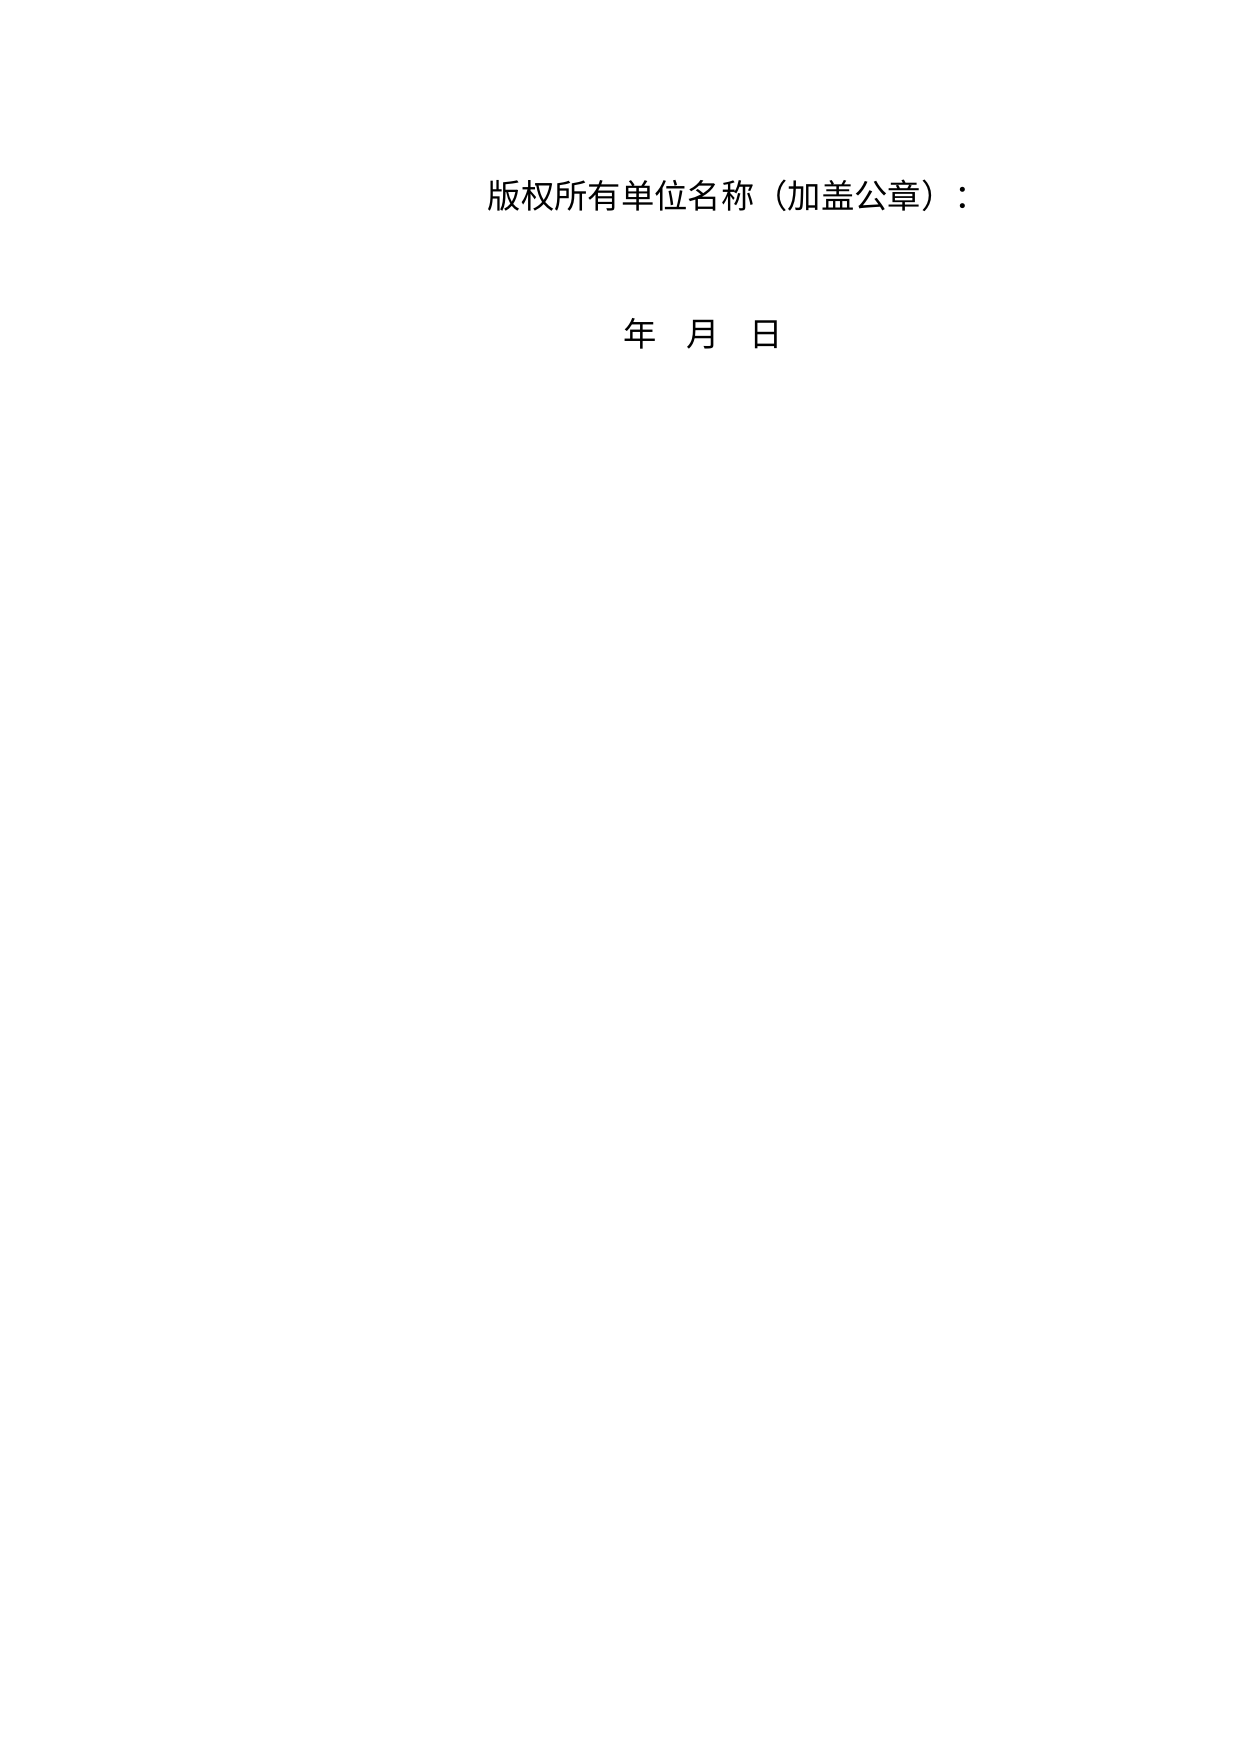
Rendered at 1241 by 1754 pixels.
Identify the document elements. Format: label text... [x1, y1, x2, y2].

text 年 月 日 [187, 299, 1053, 364]
text 版权所有单位名称（加盖公章）： [187, 162, 1053, 227]
